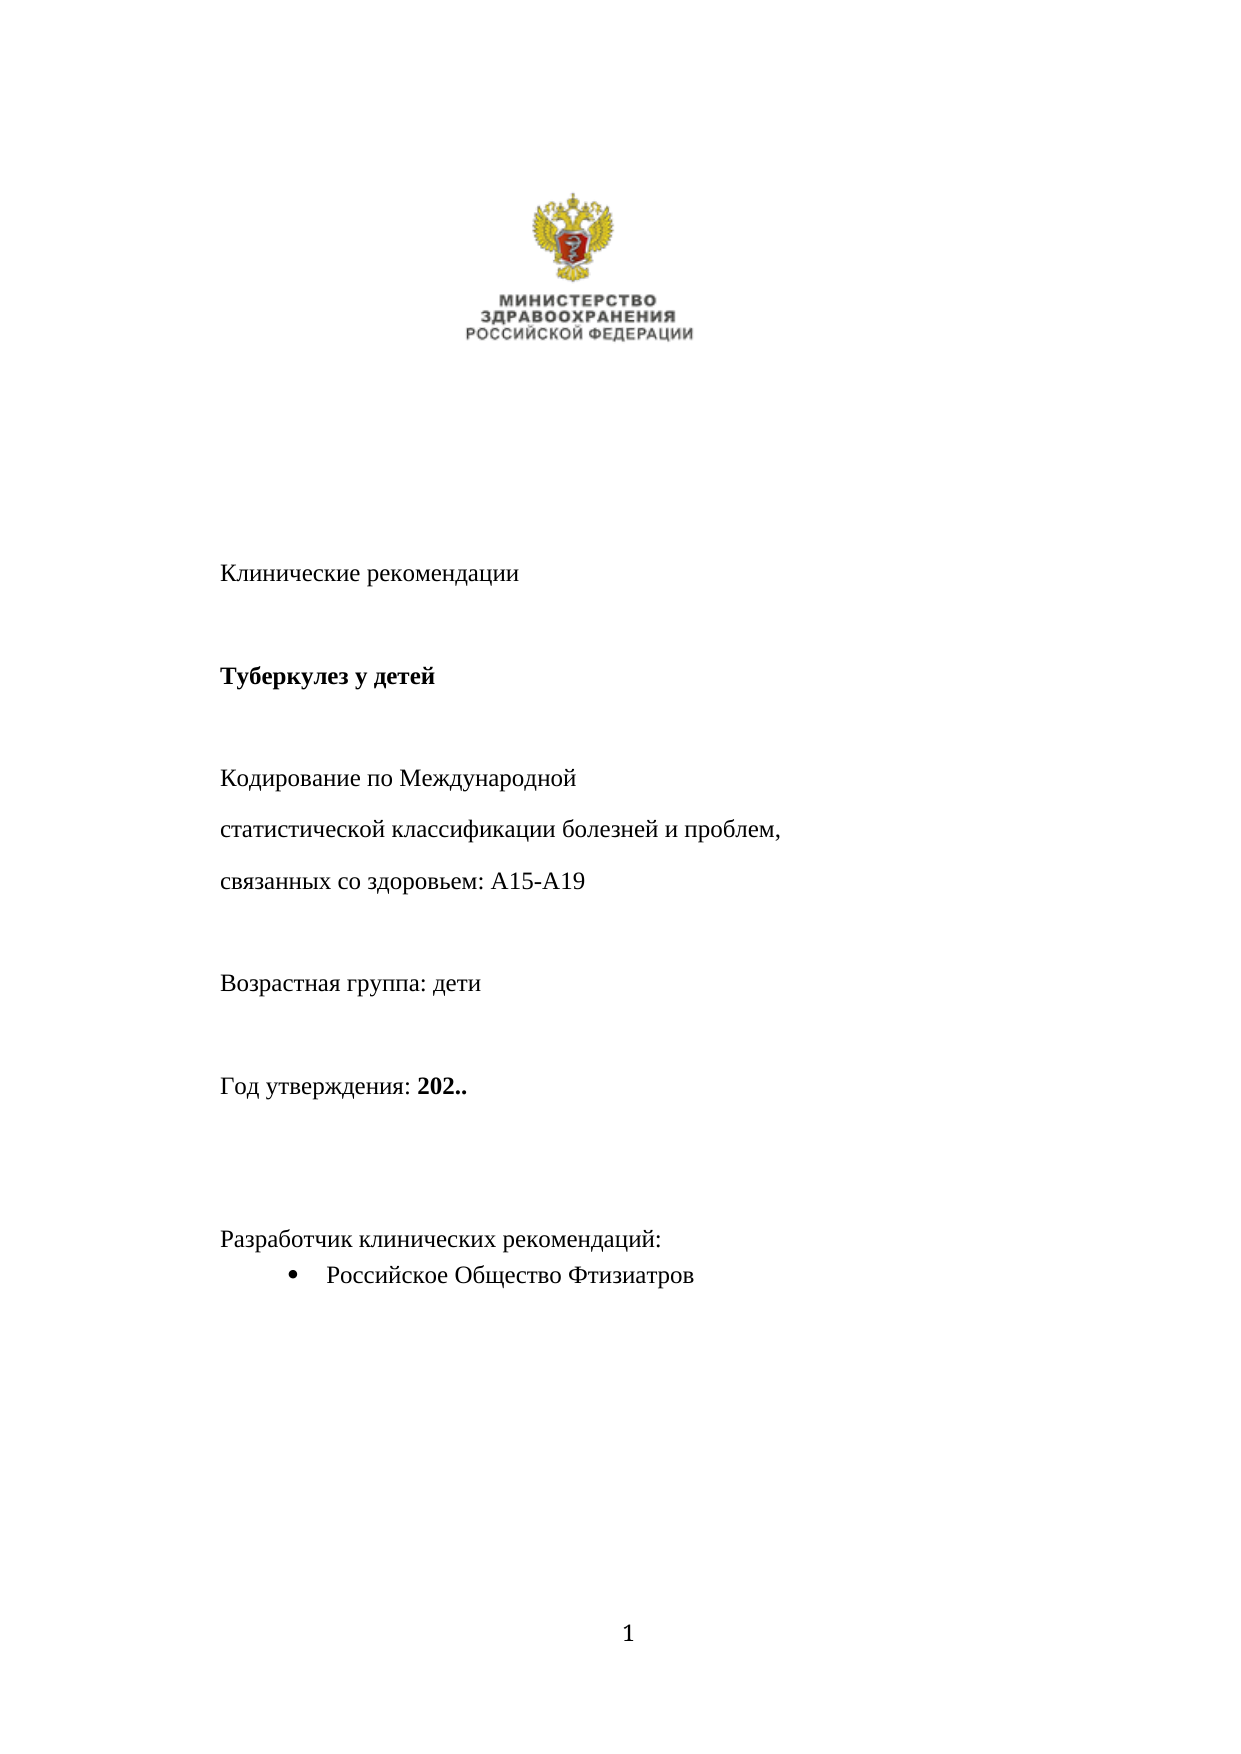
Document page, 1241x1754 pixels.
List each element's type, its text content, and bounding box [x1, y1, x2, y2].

text Разработчик клинических рекомендаций: [220, 1224, 1037, 1253]
text Клинические рекомендации [220, 558, 1037, 587]
text Возрастная группа: дети [220, 968, 1037, 997]
text Туберкулез у детей [220, 661, 1037, 689]
text связанных со здоровьем: А15-А19 [220, 866, 1037, 894]
picture [456, 190, 702, 361]
list Российское Общество Фтизиатров [288, 1260, 1152, 1289]
text Кодирование по Международной [220, 763, 1037, 792]
text Год утверждения: 202.. [220, 1071, 1037, 1099]
text статистической классификации болезней и проблем, [220, 814, 1037, 843]
